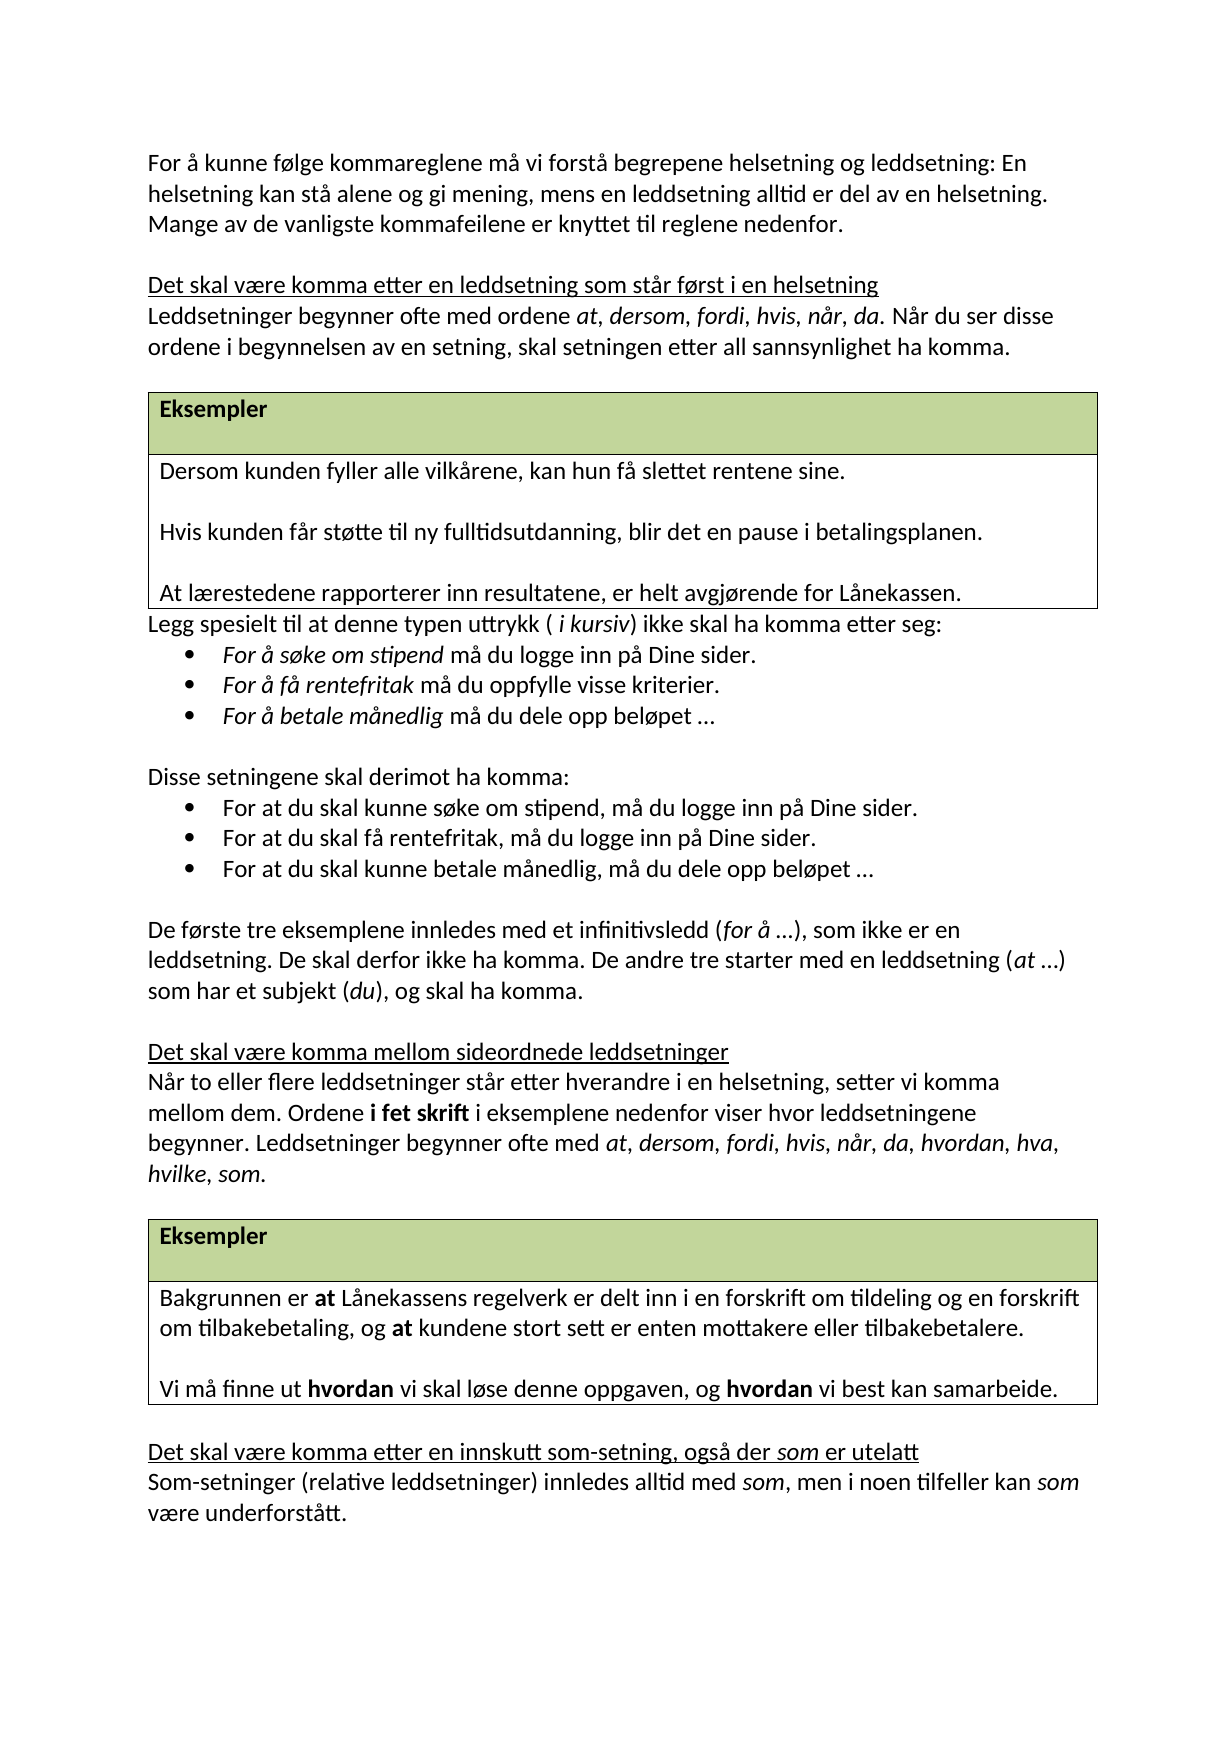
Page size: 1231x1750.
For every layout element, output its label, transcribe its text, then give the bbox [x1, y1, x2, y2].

table_cell Dersom kunden fyller alle vilkårene, kan hun få slettet rentene sine. Hvis kunden får støtte til ny fulltidsutdanning, blir det en pause i betalingsplanen. At lærestedene rapporterer inn resultatene, er helt avgjørende for Lånekassen. [149, 455, 1097, 607]
text Som-setninger (relative leddsetninger) innledes alltid med som, men i noen tilfeller kan som være underforstått. [148, 1466, 1083, 1527]
table_cell Bakgrunnen er at Lånekassens regelverk er delt inn i en forskrift om tildeling og en forskrift om tilbakebetaling, og at kundene stort sett er enten mottakere eller tilbakebetalere. Vi må finne ut hvordan vi skal løse denne oppgaven, og hvordan vi best kan samarbeide. [149, 1282, 1097, 1404]
list For å søke om stipend må du logge inn på Dine sider. [185, 639, 1083, 669]
text Disse setningene skal derimot ha komma: [148, 761, 1083, 792]
text Leddsetninger begynner ofte med ordene at, dersom, fordi, hvis, når, da. Når du ser disse ordene i begynnelsen av en setning, skal setningen etter all sannsynlighet ha komma. [148, 300, 1083, 361]
text Legg spesielt til at denne typen uttrykk ( i kursiv) ikke skal ha komma etter seg: [148, 609, 1083, 639]
text Når to eller flere leddsetninger står etter hverandre i en helsetning, setter vi komma mellom dem. Ordene i fet skrift i eksemplene nedenfor viser hvor leddsetningene begynner. Leddsetninger begynner ofte med at, dersom, fordi, hvis, når, da, hvordan, hva, hvilke, som. [148, 1066, 1083, 1188]
list For å betale månedlig må du dele opp beløpet … [185, 700, 1083, 731]
list For at du skal kunne betale månedlig, må du dele opp beløpet … [185, 853, 1083, 883]
text De første tre eksemplene innledes med et infinitivsledd (for å …), som ikke er en leddsetning. De skal derfor ikke ha komma. De andre tre starter med en leddsetning (at …) som har et subjekt (du), og skal ha komma. [148, 914, 1083, 1005]
text Det skal være komma etter en innskutt som-setning, også der som er utelatt [148, 1436, 1083, 1466]
table_header Eksempler [149, 393, 1097, 454]
list For at du skal få rentefritak, må du logge inn på Dine sider. [185, 822, 1083, 853]
list For at du skal kunne søke om stipend, må du logge inn på Dine sider. [185, 792, 1083, 822]
list For å få rentefritak må du oppfylle visse kriterier. [185, 669, 1083, 700]
text For å kunne følge kommareglene må vi forstå begrepene helsetning og leddsetning: En helsetning kan stå alene og gi mening, mens en leddsetning alltid er del av en helsetning. Mange av de vanligste kommafeilene er knyttet til reglene nedenfor. [148, 148, 1083, 239]
text Det skal være komma mellom sideordnede leddsetninger [148, 1036, 1083, 1066]
text Det skal være komma etter en leddsetning som står først i en helsetning [148, 270, 1083, 300]
table_header Eksempler [149, 1220, 1097, 1281]
